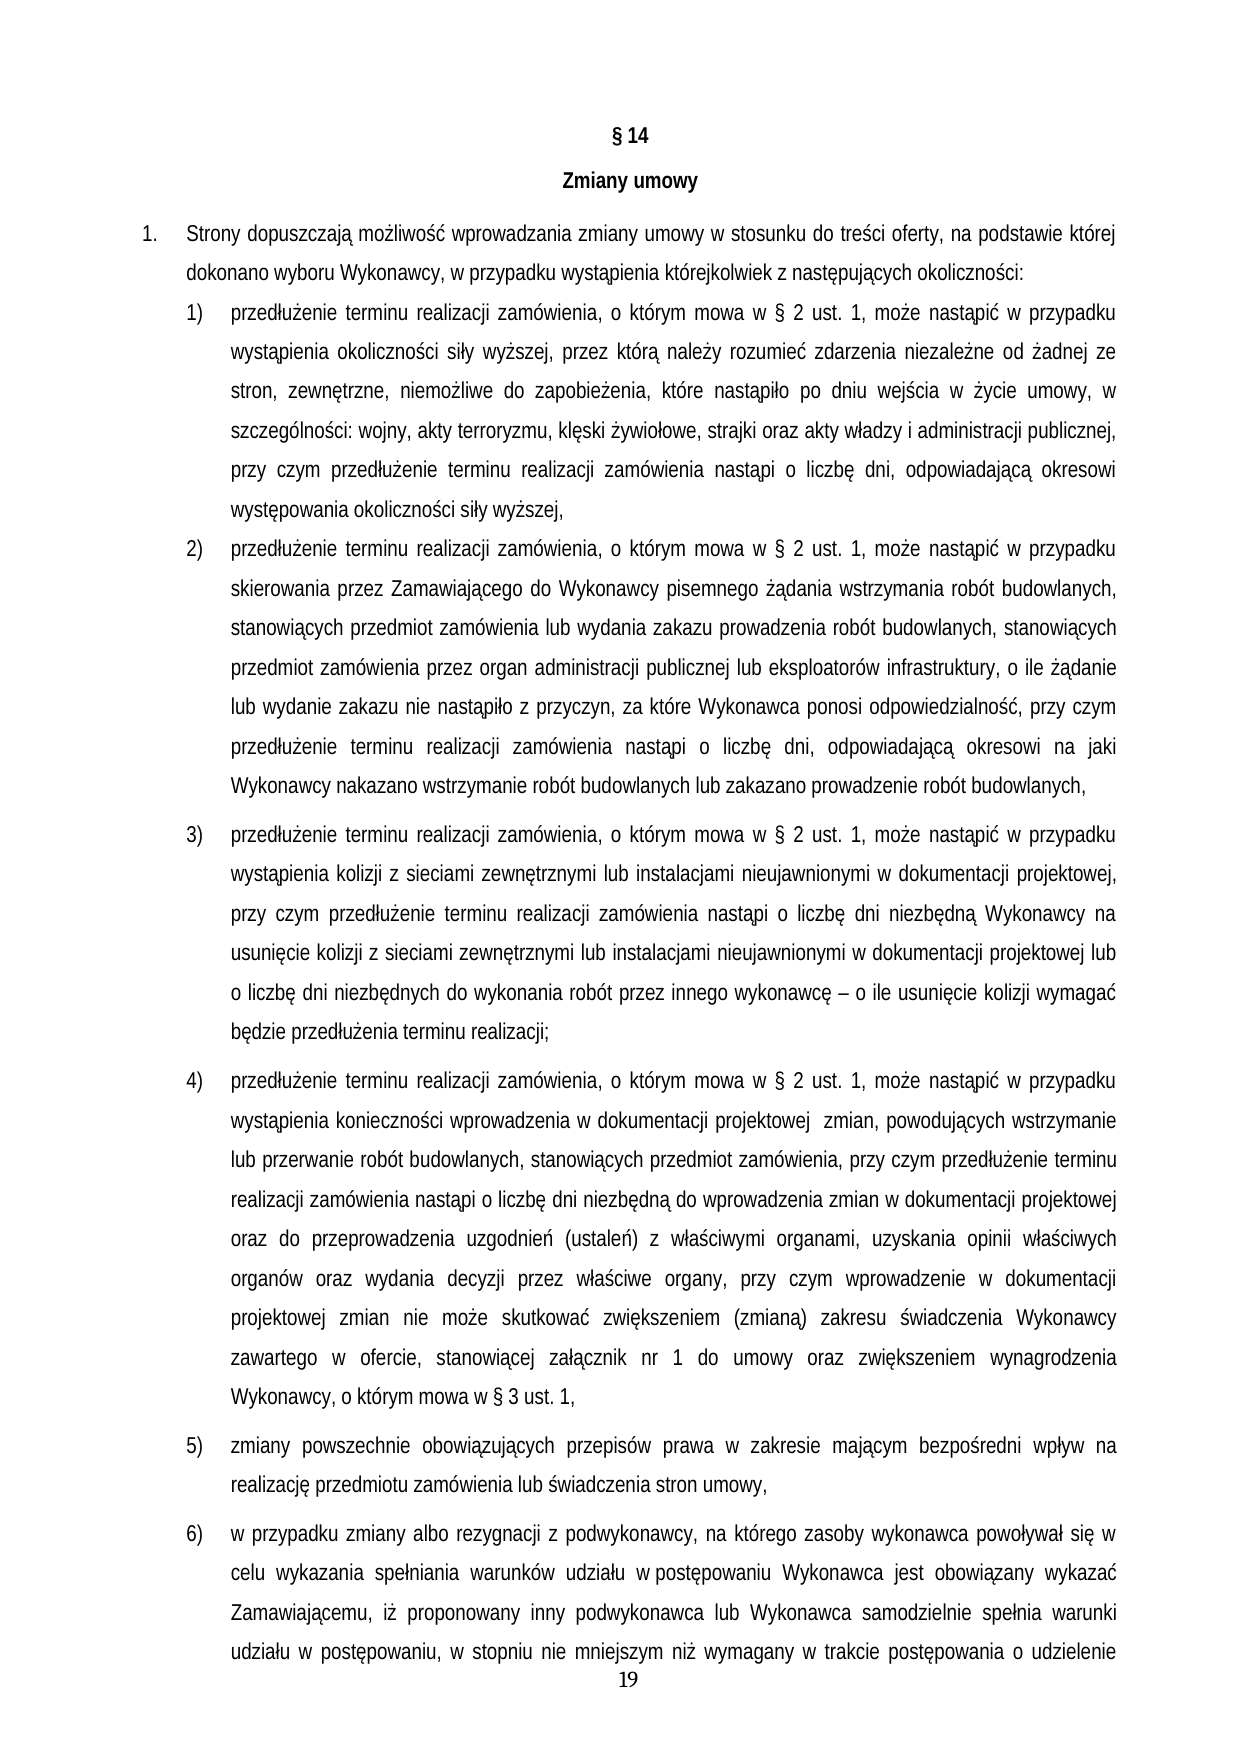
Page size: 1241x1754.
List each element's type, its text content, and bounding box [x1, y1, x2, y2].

list przedłużenie terminu realizacji zamówienia, o którym mowa w § 2 ust. 1, może nastąpić w przypadku wystąpienia kolizji z sieciami zewnętrznymi lub instalacjami nieujawnionymi w dokumentacji projektowej, przy czym przedłużenie terminu realizacji zamówienia nastąpi o liczbę dni niezbędną Wykonawcy na usunięcie kolizji z sieciami zewnętrznymi lub instalacjami nieujawnionymi w dokumentacji projektowej lub o liczbę dni niezbędnych do wykonania robót przez innego wykonawcę – o ile usunięcie kolizji wymagać będzie przedłużenia terminu realizacji; [186, 821, 1117, 1045]
list przedłużenie terminu realizacji zamówienia, o którym mowa w § 2 ust. 1, może nastąpić w przypadku wystąpienia konieczności wprowadzenia w dokumentacji projektowej zmian, powodujących wstrzymanie lub przerwanie robót budowlanych, stanowiących przedmiot zamówienia, przy czym przedłużenie terminu realizacji zamówienia nastąpi o liczbę dni niezbędną do wprowadzenia zmian w dokumentacji projektowej oraz do przeprowadzenia uzgodnień (ustaleń) z właściwymi organami, uzyskania opinii właściwych organów oraz wydania decyzji przez właściwe organy, przy czym wprowadzenie w dokumentacji projektowej zmian nie może skutkować zwiększeniem (zmianą) zakresu świadczenia Wykonawcy zawartego w ofercie, stanowiącej załącznik nr 1 do umowy oraz zwiększeniem wynagrodzenia Wykonawcy, o którym mowa w § 3 ust. 1, [186, 1067, 1117, 1409]
list przedłużenie terminu realizacji zamówienia, o którym mowa w § 2 ust. 1, może nastąpić w przypadku wystąpienia okoliczności siły wyższej, przez którą należy rozumieć zdarzenia niezależne od żadnej ze stron, zewnętrzne, niemożliwe do zapobieżenia, które nastąpiło po dniu wejścia w życie umowy, w szczególności: wojny, akty terroryzmu, klęski żywiołowe, strajki oraz akty władzy i administracji publicznej, przy czym przedłużenie terminu realizacji zamówienia nastąpi o liczbę dni, odpowiadającą okresowi występowania okoliczności siły wyższej, [186, 298, 1117, 522]
list zmiany powszechnie obowiązujących przepisów prawa w zakresie mającym bezpośredni wpływ na realizację przedmiotu zamówienia lub świadczenia stron umowy, [186, 1432, 1117, 1497]
subtitle Zmiany umowy [142, 167, 1118, 194]
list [186, 1520, 1117, 1665]
list przedłużenie terminu realizacji zamówienia, o którym mowa w § 2 ust. 1, może nastąpić w przypadku skierowania przez Zamawiającego do Wykonawcy pisemnego żądania wstrzymania robót budowlanych, stanowiących przedmiot zamówienia lub wydania zakazu prowadzenia robót budowlanych, stanowiących przedmiot zamówienia przez organ administracji publicznej lub eksploatorów infrastruktury, o ile żądanie lub wydanie zakazu nie nastąpiło z przyczyn, za które Wykonawca ponosi odpowiedzialność, przy czym przedłużenie terminu realizacji zamówienia nastąpi o liczbę dni, odpowiadającą okresowi na jaki Wykonawcy nakazano wstrzymanie robót budowlanych lub zakazano prowadzenie robót budowlanych, [186, 535, 1117, 798]
list Strony dopuszczają możliwość wprowadzania zmiany umowy w stosunku do treści oferty, na podstawie której dokonano wyboru Wykonawcy, w przypadku wystąpienia którejkolwiek z następujących okoliczności: [142, 219, 1117, 285]
subtitle § 14 [142, 122, 1118, 148]
